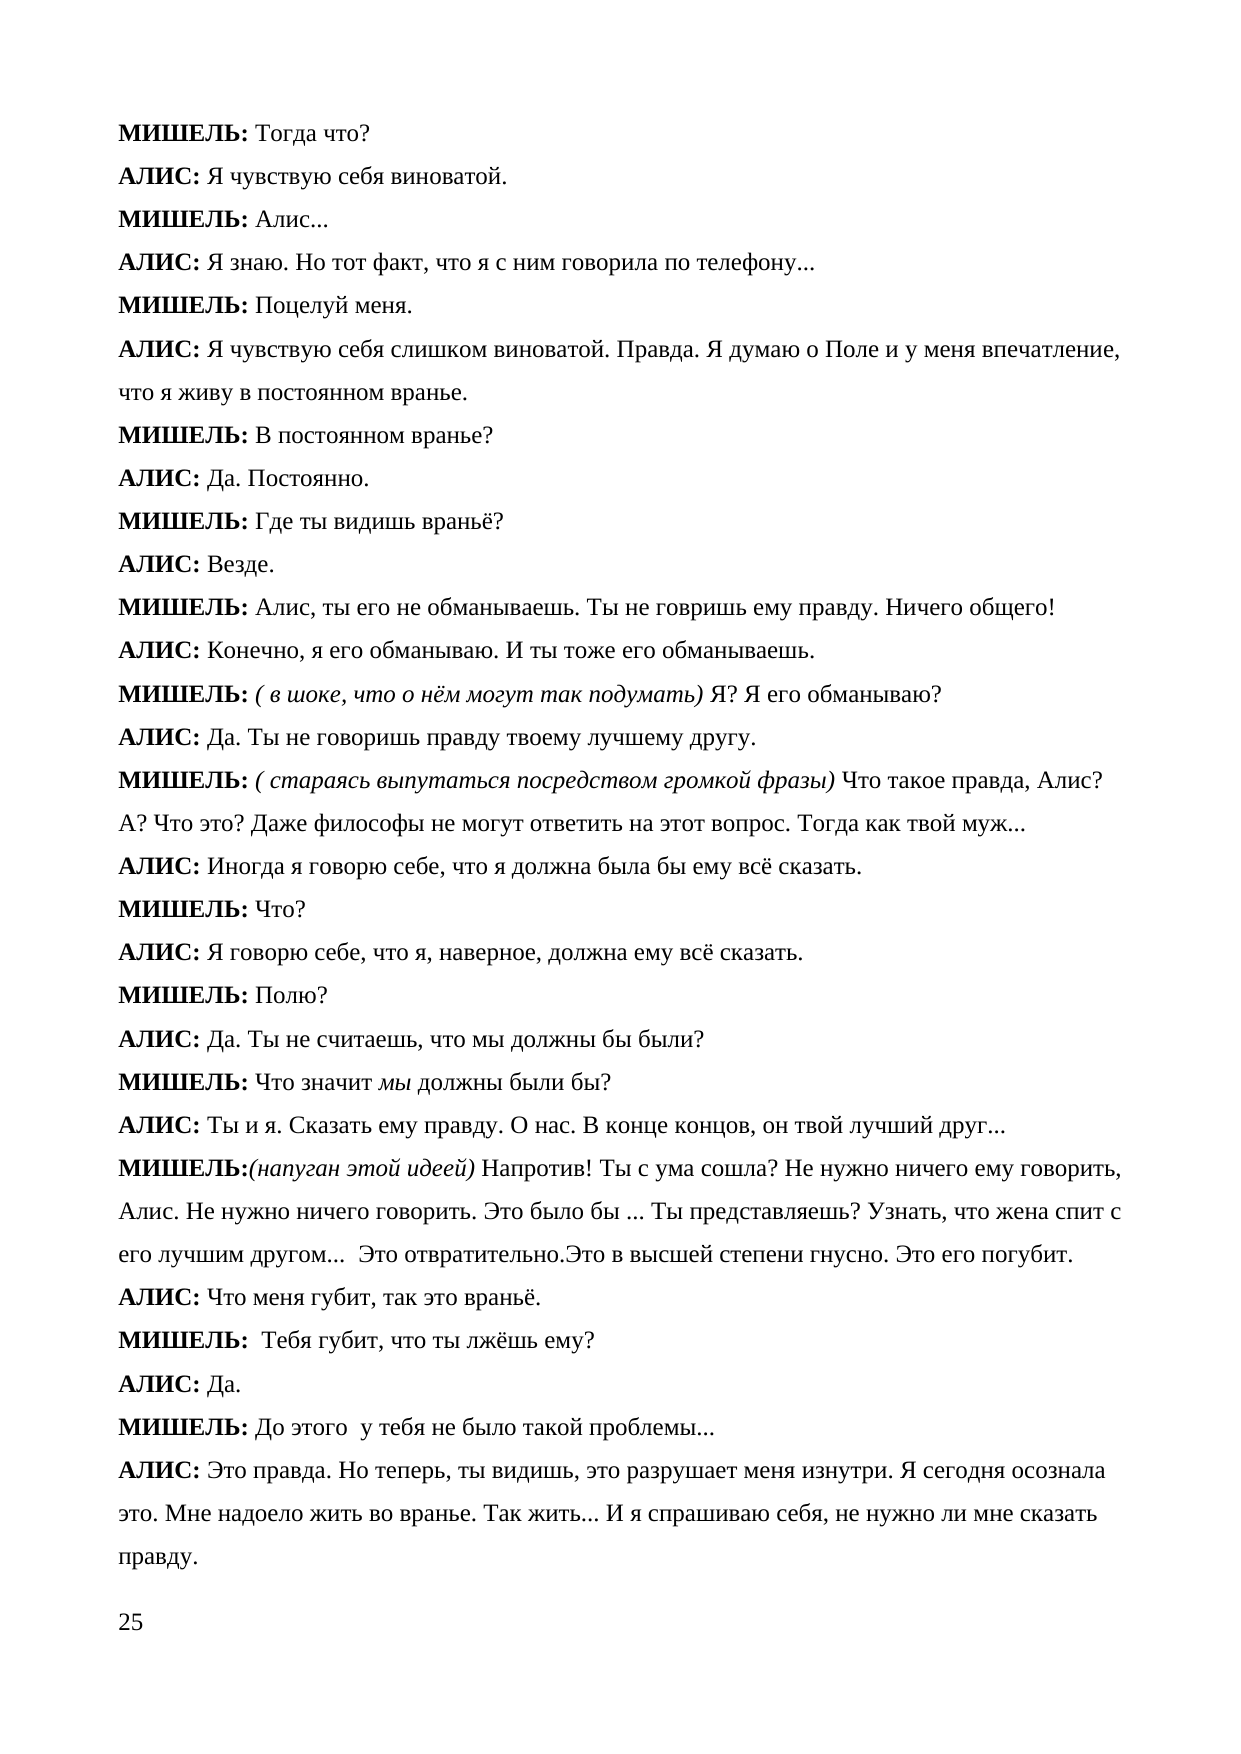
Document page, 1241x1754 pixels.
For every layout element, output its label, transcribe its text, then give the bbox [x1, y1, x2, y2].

text АЛИС: Иногда я говорю себе, что я должна была бы ему всё сказать. [118, 851, 1122, 880]
text МИШЕЛЬ: В постоянном вранье? [118, 420, 1122, 449]
text АЛИС: Я чувствую себя виноватой. [118, 161, 1122, 190]
text АЛИС: Да. Ты не считаешь, что мы должны бы были? [118, 1024, 1122, 1052]
text АЛИС: Конечно, я его обманываю. И ты тоже его обманываешь. [118, 636, 1122, 664]
text АЛИС: Я знаю. Но тот факт, что я с ним говорила по телефону... [118, 247, 1122, 276]
text МИШЕЛЬ: Алис... [118, 204, 1122, 233]
text МИШЕЛЬ: Поцелуй меня. [118, 291, 1122, 319]
text АЛИС: Я говорю себе, что я, наверное, должна ему всё сказать. [118, 937, 1122, 966]
text АЛИС: Везде. [118, 549, 1122, 578]
text МИШЕЛЬ:(напуган этой идеей) Напротив! Ты с ума сошла? Не нужно ничего ему говорить, Алис. Не нужно ничего говорить. Это было бы ... Ты представляешь? Узнать, что жена спит с его лучшим другом... Это отвратительно.Это в высшей степени гнусно. Это его погубит. [118, 1153, 1122, 1268]
text МИШЕЛЬ: ( в шоке, что о нём могут так подумать) Я? Я его обманываю? [118, 679, 1122, 707]
text АЛИС: Да. [118, 1369, 1122, 1397]
text МИШЕЛЬ: Алис, ты его не обманываешь. Ты не говришь ему правду. Ничего общего! [118, 592, 1122, 621]
text АЛИС: Это правда. Но теперь, ты видишь, это разрушает меня изнутри. Я сегодня осознала это. Мне надоело жить во вранье. Так жить... И я спрашиваю себя, не нужно ли мне сказать правду. [118, 1455, 1122, 1570]
text АЛИС: Я чувствую себя слишком виноватой. Правда. Я думаю о Поле и у меня впечатление, что я живу в постоянном вранье. [118, 334, 1122, 406]
text МИШЕЛЬ: Тогда что? [118, 118, 1122, 147]
text МИШЕЛЬ: Где ты видишь враньё? [118, 506, 1122, 535]
text АЛИС: Да. Ты не говоришь правду твоему лучшему другу. [118, 722, 1122, 751]
text МИШЕЛЬ: Тебя губит, что ты лжёшь ему? [118, 1326, 1122, 1354]
text АЛИС: Что меня губит, так это враньё. [118, 1282, 1122, 1311]
text АЛИС: Ты и я. Сказать ему правду. О нас. В конце концов, он твой лучший друг... [118, 1110, 1122, 1139]
text АЛИС: Да. Постоянно. [118, 463, 1122, 492]
text МИШЕЛЬ: Полю? [118, 981, 1122, 1009]
text МИШЕЛЬ: Что значит мы должны были бы? [118, 1067, 1122, 1096]
text МИШЕЛЬ: До этого у тебя не было такой проблемы... [118, 1412, 1122, 1441]
text МИШЕЛЬ: ( стараясь выпутаться посредством громкой фразы) Что такое правда, Алис? А? Что это? Даже философы не могут ответить на этот вопрос. Тогда как твой муж... [118, 765, 1122, 837]
text МИШЕЛЬ: Что? [118, 894, 1122, 923]
